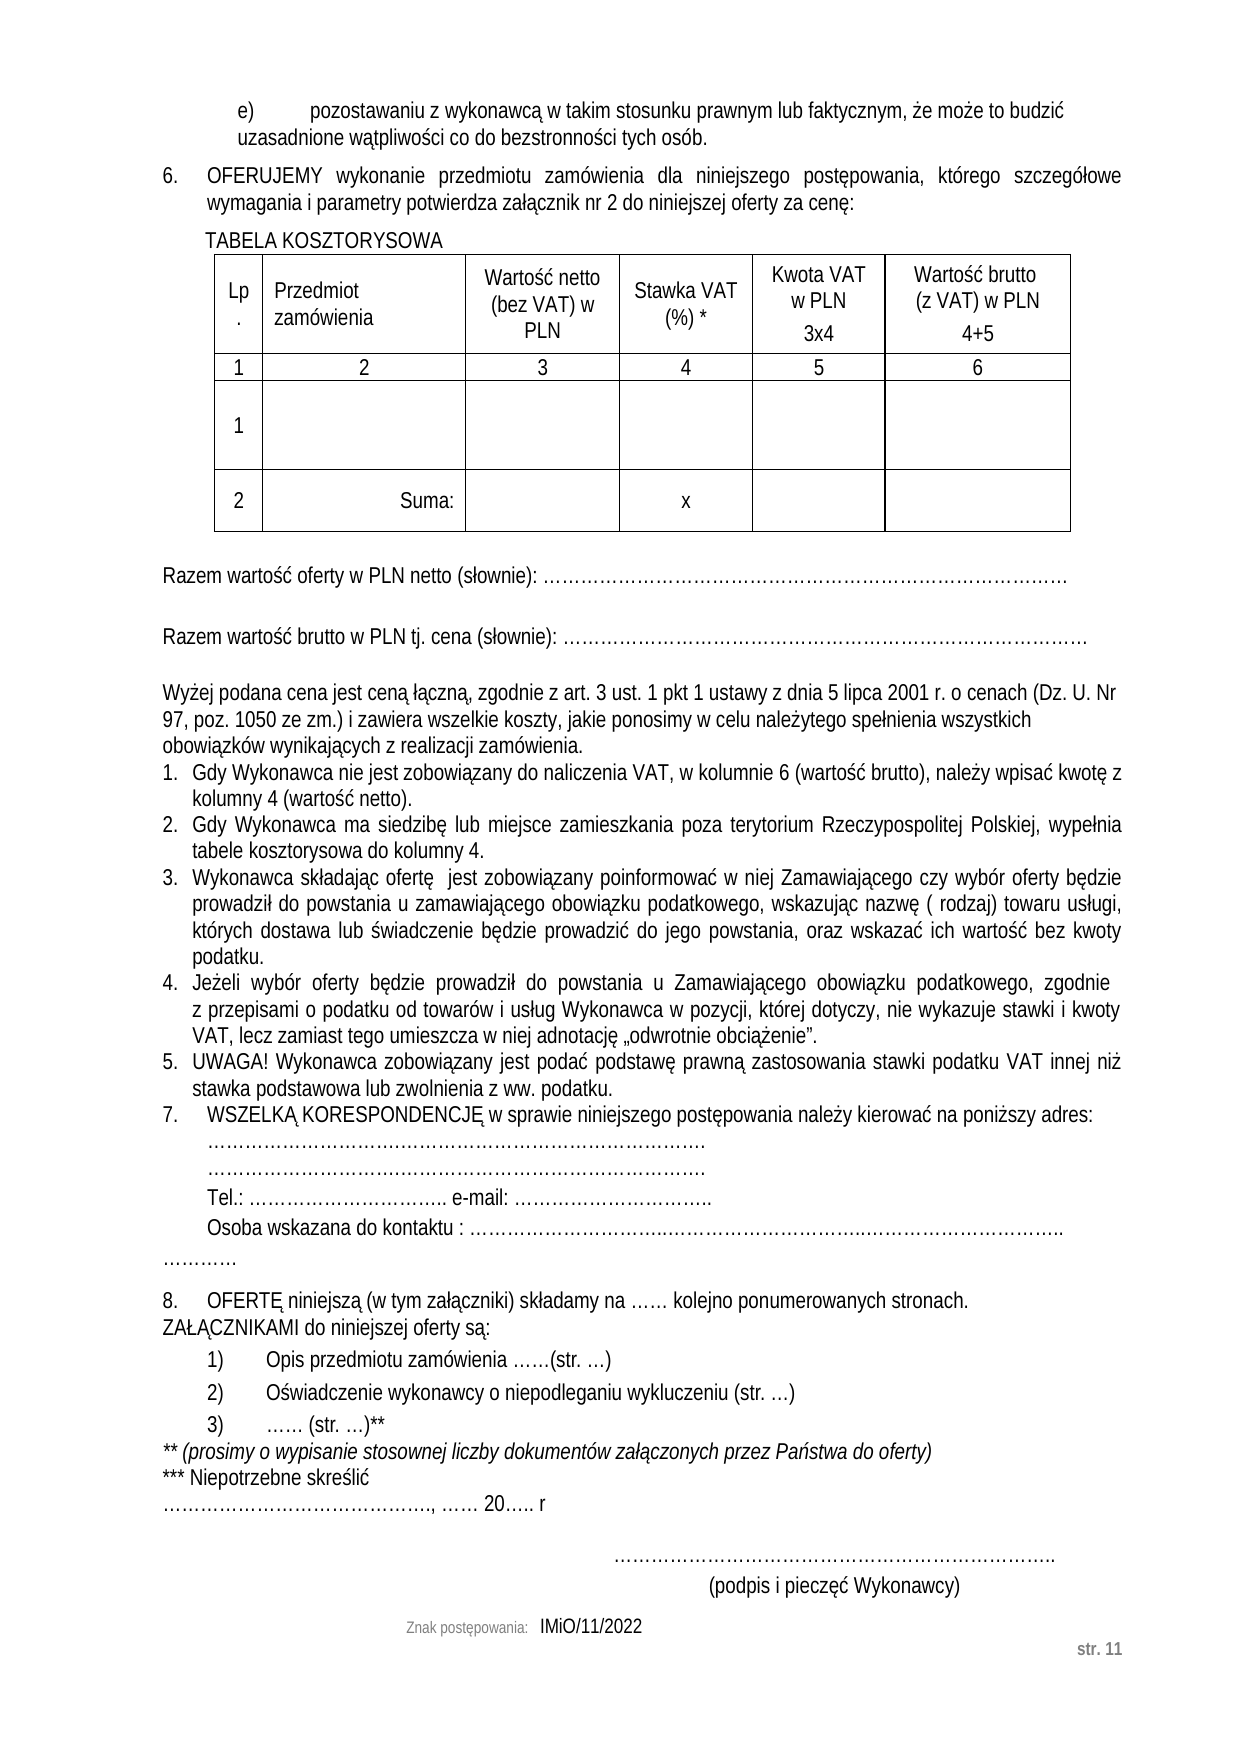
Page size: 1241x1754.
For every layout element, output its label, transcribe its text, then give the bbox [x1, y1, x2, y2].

text ZAŁĄCZNIKAMI do niniejszej oferty są: [162, 1313, 1122, 1340]
list ………………………….…………………………………………. [207, 1127, 1122, 1154]
list Jeżeli wybór oferty będzie prowadził do powstania u Zamawiającego obowiązku podatkowego, zgodnie z przepisami o podatku od towarów i usług Wykonawca w pozycji, której dotyczy, nie wykazuje stawki i kwoty VAT, lecz zamiast tego umieszcza w niej adnotację „odwrotnie obciążenie”. [162, 969, 1122, 1048]
text ** (prosimy o wypisanie stosownej liczby dokumentów załączonych przez Państwa do oferty) [162, 1438, 1122, 1464]
table_cell [886, 470, 1070, 531]
text TABELA KOSZTORYSOWA [205, 227, 1122, 254]
list Gdy Wykonawca nie jest zobowiązany do naliczenia VAT, w kolumnie 6 (wartość brutto), należy wpisać kwotę z kolumny 4 (wartość netto). [162, 758, 1122, 811]
table_cell 6 [886, 354, 1070, 380]
table_header Stawka VAT (%) * [620, 255, 752, 353]
text Razem wartość oferty w PLN netto (słownie): ………………………………………………………………………… [162, 562, 1122, 589]
table_cell [620, 381, 752, 468]
table_cell 2 [215, 470, 262, 531]
table_cell [466, 381, 619, 468]
table_cell [753, 381, 884, 468]
table_header Wartość netto (bez VAT) w PLN [466, 255, 619, 353]
list OFERTĘ niniejszą (w tym załączniki) składamy na …… kolejno ponumerowanych stronach. [162, 1287, 1122, 1313]
list WSZELKĄ KORESPONDENCJĘ w sprawie niniejszego postępowania należy kierować na poniższy adres: [162, 1101, 1122, 1127]
list Gdy Wykonawca ma siedzibę lub miejsce zamieszkania poza terytorium Rzeczypospolitej Polskiej, wypełnia tabele kosztorysowa do kolumny 4. [162, 811, 1122, 864]
text Wyżej podana cena jest ceną łączną, zgodnie z art. 3 ust. 1 pkt 1 ustawy z dnia 5 lipca 2001 r. o cenach (Dz. U. Nr 97, poz. 1050 ze zm.) i zawiera wszelkie koszty, jakie ponosimy w celu należytego spełnienia wszystkich obowiązków wynikających z realizacji zamówienia. [162, 679, 1122, 758]
table_header Lp. [215, 255, 262, 353]
list …… (str. …)** [207, 1411, 1122, 1438]
table_header Wartość brutto (z VAT) w PLN 4+5 [886, 255, 1070, 353]
text e) pozostawaniu z wykonawcą w takim stosunku prawnym lub faktycznym, że może to budzić uzasadnione wątpliwości co do bezstronności tych osób. [237, 97, 1122, 150]
text Tel.: ………………………….. e-mail: ………………………….. [162, 1184, 1122, 1210]
table_cell 4 [620, 354, 752, 380]
table_cell x [620, 470, 752, 531]
list Wykonawca składając ofertę jest zobowiązany poinformować w niej Zamawiającego czy wybór oferty będzie prowadził do powstania u zamawiającego obowiązku podatkowego, wskazując nazwę ( rodzaj) towaru usługi, których dostawa lub świadczenie będzie prowadzić do jego powstania, oraz wskazać ich wartość bez kwoty podatku. [162, 864, 1122, 969]
text *** Niepotrzebne skreślić [162, 1464, 1122, 1490]
table_header Kwota VAT w PLN 3x4 [753, 255, 884, 353]
list UWAGA! Wykonawca zobowiązany jest podać podstawę prawną zastosowania stawki podatku VAT innej niż stawka podstawowa lub zwolnienia z ww. podatku. [162, 1048, 1122, 1101]
text Razem wartość brutto w PLN tj. cena (słownie): ………………………………………………………………………… [162, 623, 1122, 649]
table_cell 5 [753, 354, 884, 380]
text (podpis i pieczęć Wykonawcy) [546, 1572, 1122, 1598]
text Osoba wskazana do kontaktu : …………………………..…………………………..…………………………..………… [162, 1214, 1122, 1271]
table_cell [263, 381, 465, 468]
table_cell Suma: [263, 470, 465, 531]
table_cell 1 [215, 381, 262, 468]
text ………………………….…………………………………………. [162, 1154, 1122, 1180]
table_cell 3 [466, 354, 619, 380]
list Opis przedmiotu zamówienia ……(str. …) [207, 1346, 1122, 1372]
text …………………………………………………………….. [546, 1541, 1122, 1568]
list Oświadczenie wykonawcy o niepodleganiu wykluczeniu (str. …) [207, 1379, 1122, 1405]
table_cell [886, 381, 1070, 468]
table_cell 2 [263, 354, 465, 380]
table_header Przedmiot zamówienia [263, 255, 465, 353]
list OFERUJEMY wykonanie przedmiotu zamówienia dla niniejszego postępowania, którego szczegółowe wymagania i parametry potwierdza załącznik nr 2 do niniejszej oferty za cenę: [162, 162, 1122, 215]
table_cell 1 [215, 354, 262, 380]
table_cell [753, 470, 884, 531]
table_cell [466, 470, 619, 531]
text ……………………………………., …… 20….. r [162, 1490, 1122, 1517]
